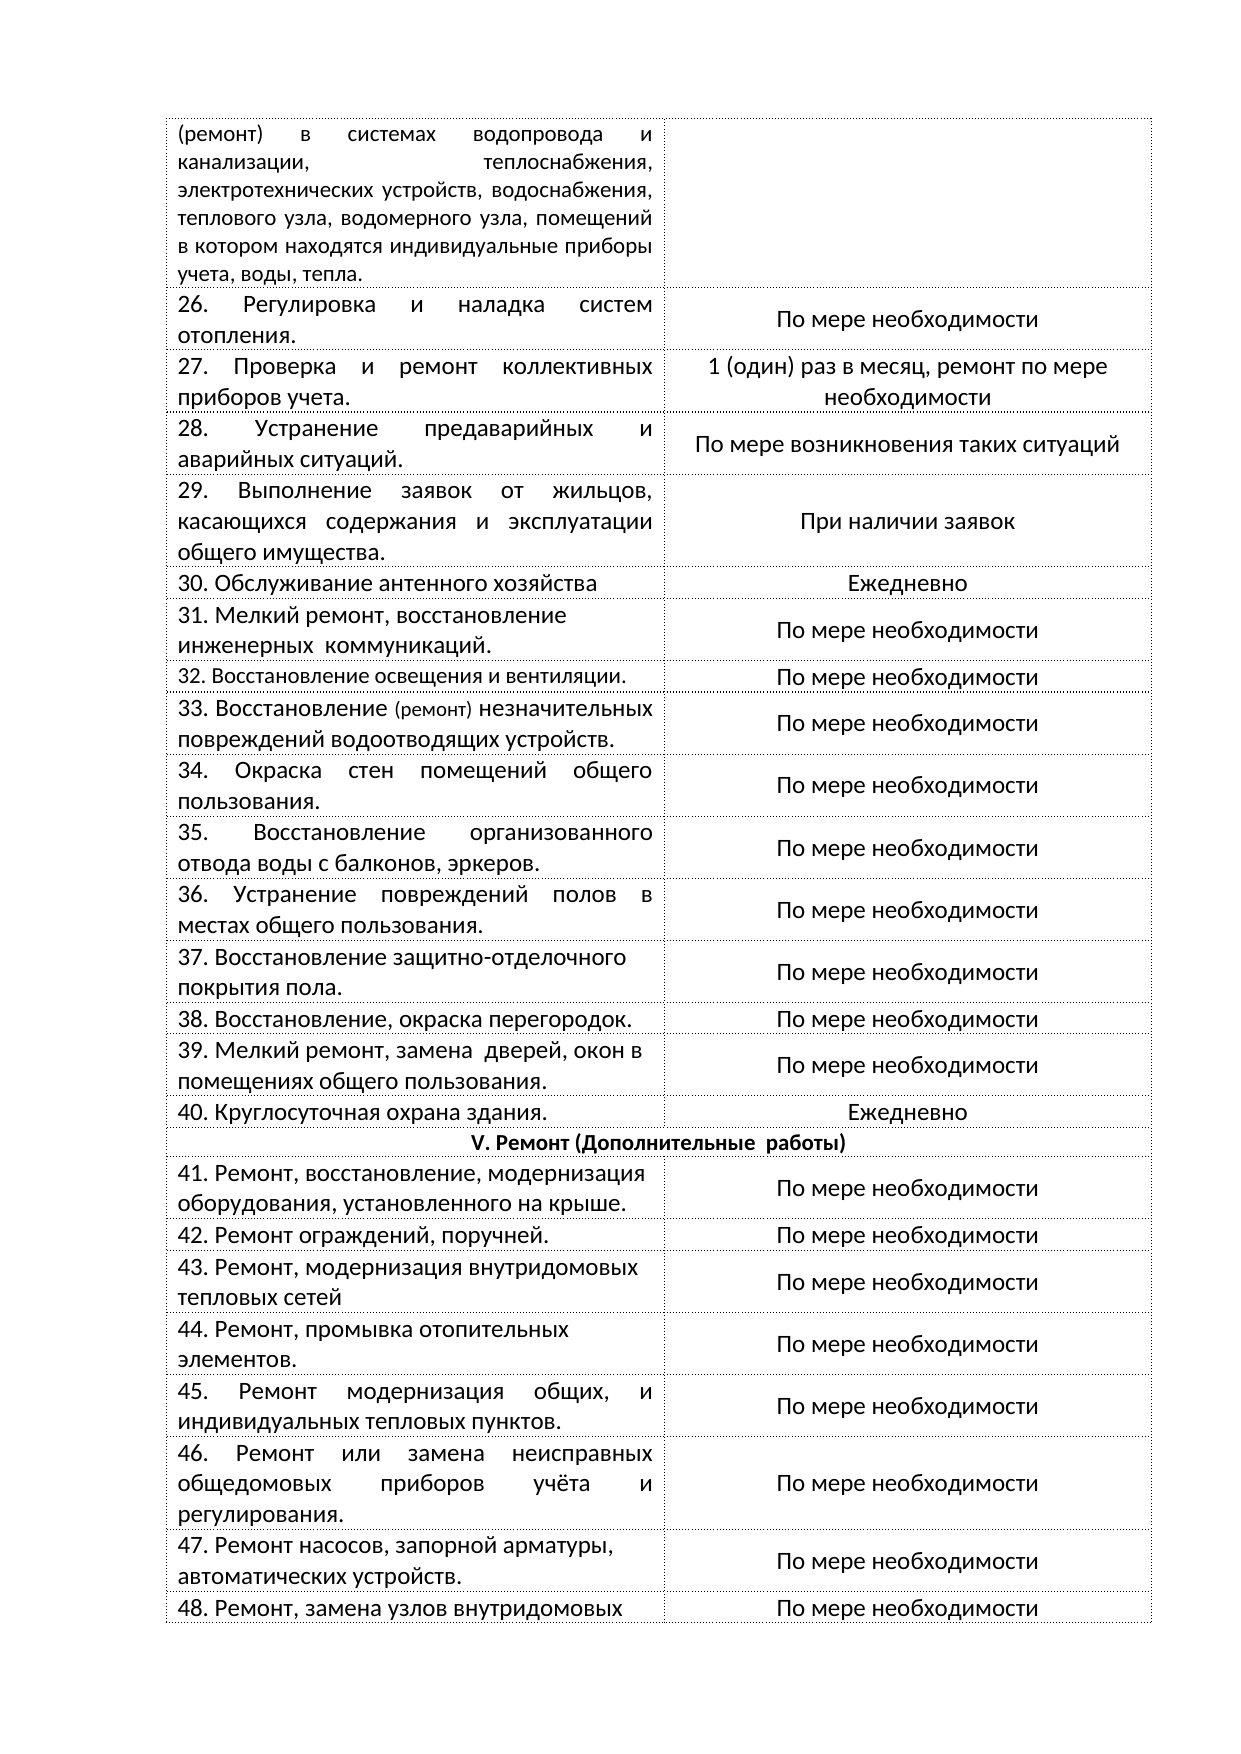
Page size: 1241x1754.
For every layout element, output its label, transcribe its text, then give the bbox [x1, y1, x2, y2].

table_cell 37. Восстановление защитно-отделочного покрытия пола. [166, 940, 664, 1002]
table_cell По мере необходимости [664, 287, 1151, 349]
table_cell 46. Ремонт или замена неисправных общедомовых приборов учёта и регулирования. [166, 1436, 664, 1528]
table_cell По мере необходимости [664, 1529, 1151, 1591]
table_cell По мере необходимости [664, 754, 1151, 816]
table_cell 33. Восстановление (ремонт) незначительных повреждений водоотводящих устройств. [166, 691, 664, 753]
table_cell По мере необходимости [664, 1156, 1151, 1218]
table_cell По мере необходимости [664, 1312, 1151, 1374]
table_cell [166, 1591, 664, 1622]
table_cell Ежедневно [664, 1095, 1151, 1127]
table_cell 42. Ремонт ограждений, поручней. [166, 1218, 664, 1250]
table_cell 40. Круглосуточная охрана здания. [166, 1095, 664, 1127]
table_cell По мере необходимости [664, 878, 1151, 940]
table_cell 34. Окраска стен помещений общего пользования. [166, 754, 664, 816]
table_cell По мере необходимости [664, 1002, 1151, 1033]
table_cell 45. Ремонт модернизация общих, и индивидуальных тепловых пунктов. [166, 1374, 664, 1436]
table_cell 39. Мелкий ремонт, замена дверей, окон в помещениях общего пользования. [166, 1033, 664, 1095]
table_cell Ежедневно [664, 566, 1151, 598]
table_cell 29. Выполнение заявок от жильцов, касающихся содержания и эксплуатации общего имущества. [166, 474, 664, 566]
table_cell 31. Мелкий ремонт, восстановление инженерных коммуникаций. [166, 598, 664, 660]
table_cell 44. Ремонт, промывка отопительных элементов. [166, 1312, 664, 1374]
table_cell V. Ремонт (Дополнительные работы) [166, 1127, 1151, 1156]
table_cell По мере необходимости [664, 1436, 1151, 1528]
table_cell По мере необходимости [664, 691, 1151, 753]
table_cell По мере возникновения таких ситуаций [664, 411, 1151, 473]
table_cell 28. Устранение предаварийных и аварийных ситуаций. [166, 411, 664, 473]
table_cell 32. Восстановление освещения и вентиляции. [166, 660, 664, 691]
table_cell Ежедневно [664, 118, 1151, 287]
table_cell 26. Регулировка и наладка систем отопления. [166, 287, 664, 349]
table_cell 43. Ремонт, модернизация внутридомовых тепловых сетей [166, 1250, 664, 1312]
table_cell 27. Проверка и ремонт коллективных приборов учета. [166, 349, 664, 411]
table_cell По мере необходимости [664, 940, 1151, 1002]
table_cell По мере необходимости [664, 1250, 1151, 1312]
table_cell По мере необходимости [664, 660, 1151, 691]
table_cell По мере необходимости [664, 1374, 1151, 1436]
table_cell По мере необходимости [664, 816, 1151, 878]
table_cell По мере необходимости [664, 1218, 1151, 1250]
table_cell 47. Ремонт насосов, запорной арматуры, автоматических устройств. [166, 1529, 664, 1591]
table_cell При наличии заявок [664, 474, 1151, 566]
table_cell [166, 118, 664, 287]
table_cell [664, 1591, 1151, 1622]
table_cell 1 (один) раз в месяц, ремонт по мере необходимости [664, 349, 1151, 411]
table_cell 41. Ремонт, восстановление, модернизация оборудования, установленного на крыше. [166, 1156, 664, 1218]
table_cell По мере необходимости [664, 598, 1151, 660]
table_cell 35. Восстановление организованного отвода воды с балконов, эркеров. [166, 816, 664, 878]
table_cell 36. Устранение повреждений полов в местах общего пользования. [166, 878, 664, 940]
table_cell По мере необходимости [664, 1033, 1151, 1095]
table_cell 38. Восстановление, окраска перегородок. [166, 1002, 664, 1033]
table_cell 30. Обслуживание антенного хозяйства [166, 566, 664, 598]
